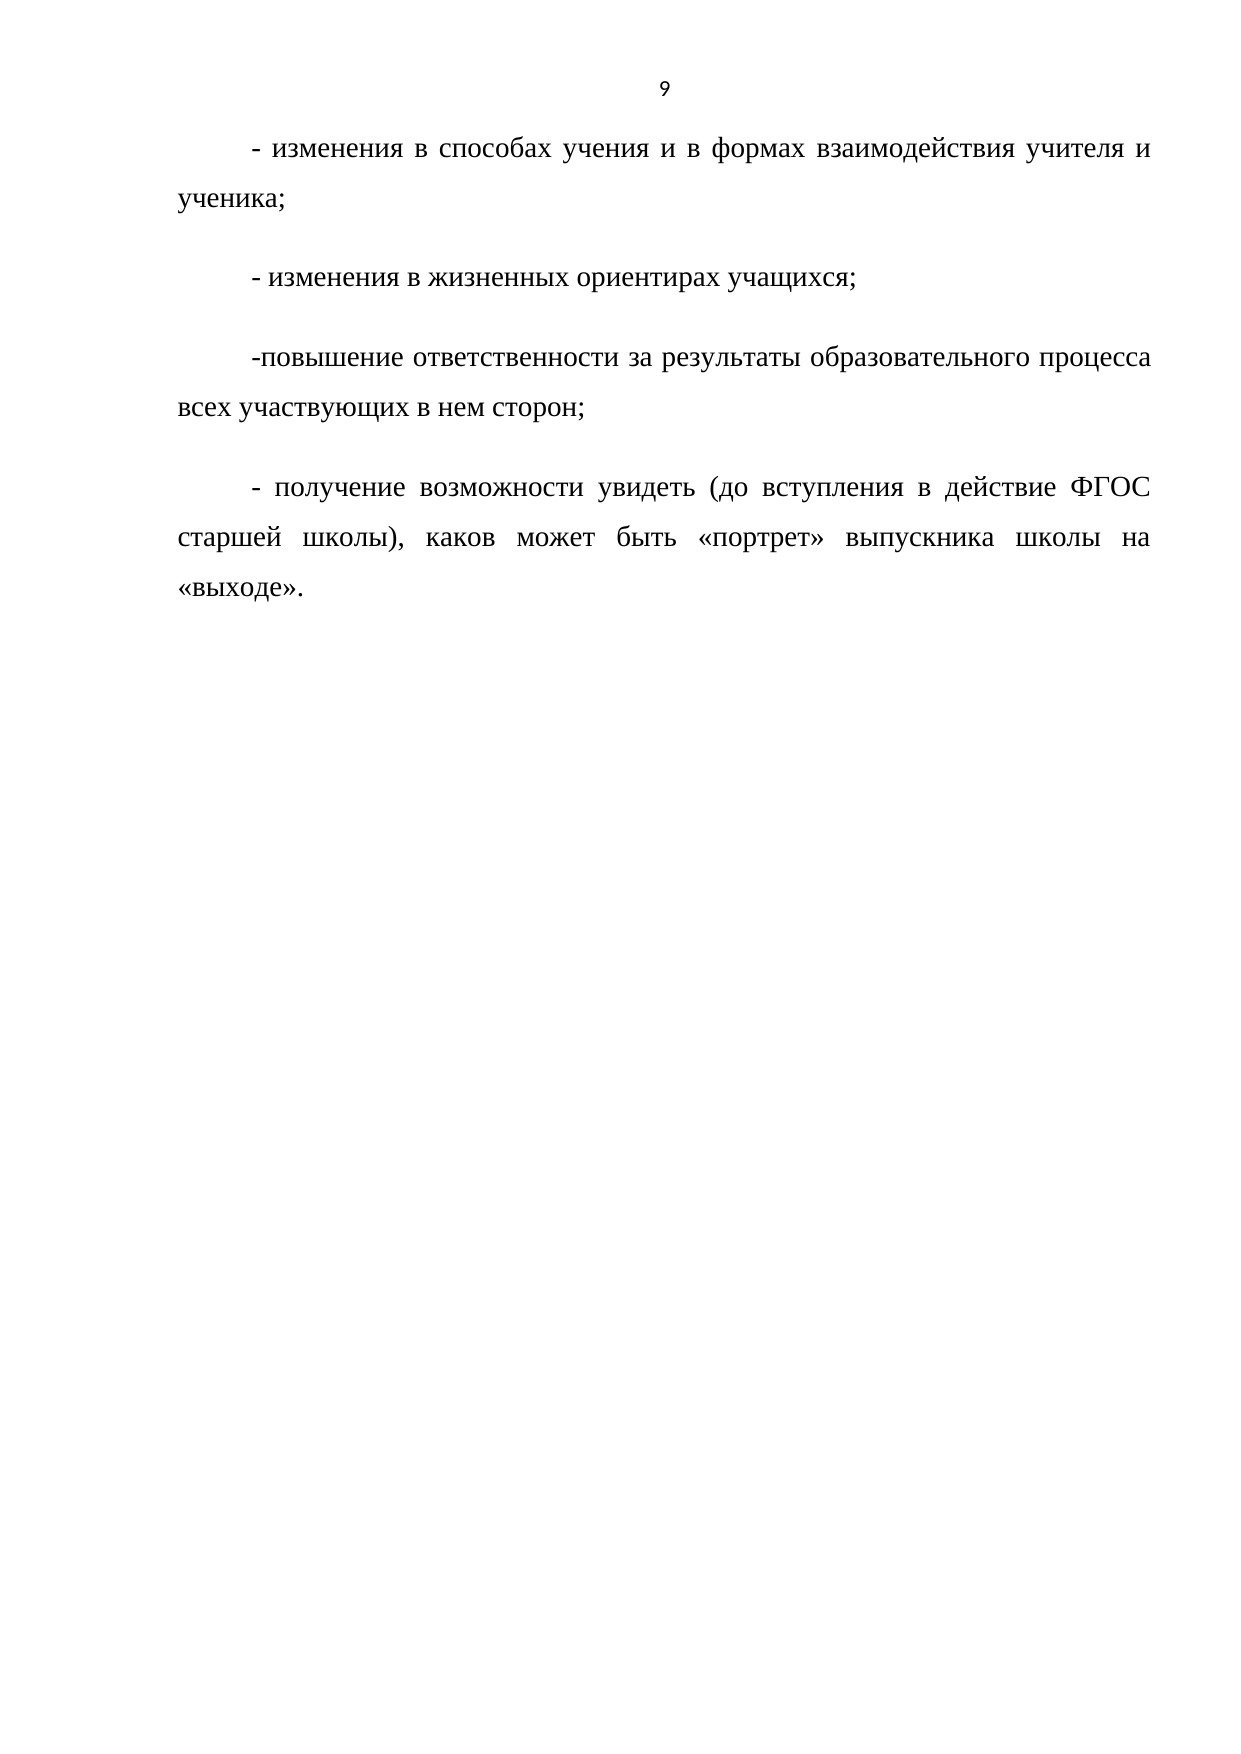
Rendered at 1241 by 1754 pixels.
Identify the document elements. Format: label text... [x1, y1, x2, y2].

text - изменения в жизненных ориентирах учащихся; [177, 259, 1152, 293]
text - получение возможности увидеть (до вступления в действие ФГОС старшей школы), каков может быть «портрет» выпускника школы на «выходе». [177, 469, 1152, 603]
text - изменения в способах учения и в формах взаимодействия учителя и ученика; [177, 130, 1152, 214]
text -повышение ответственности за результаты образовательного процесса всех участвующих в нем сторон; [177, 339, 1152, 423]
